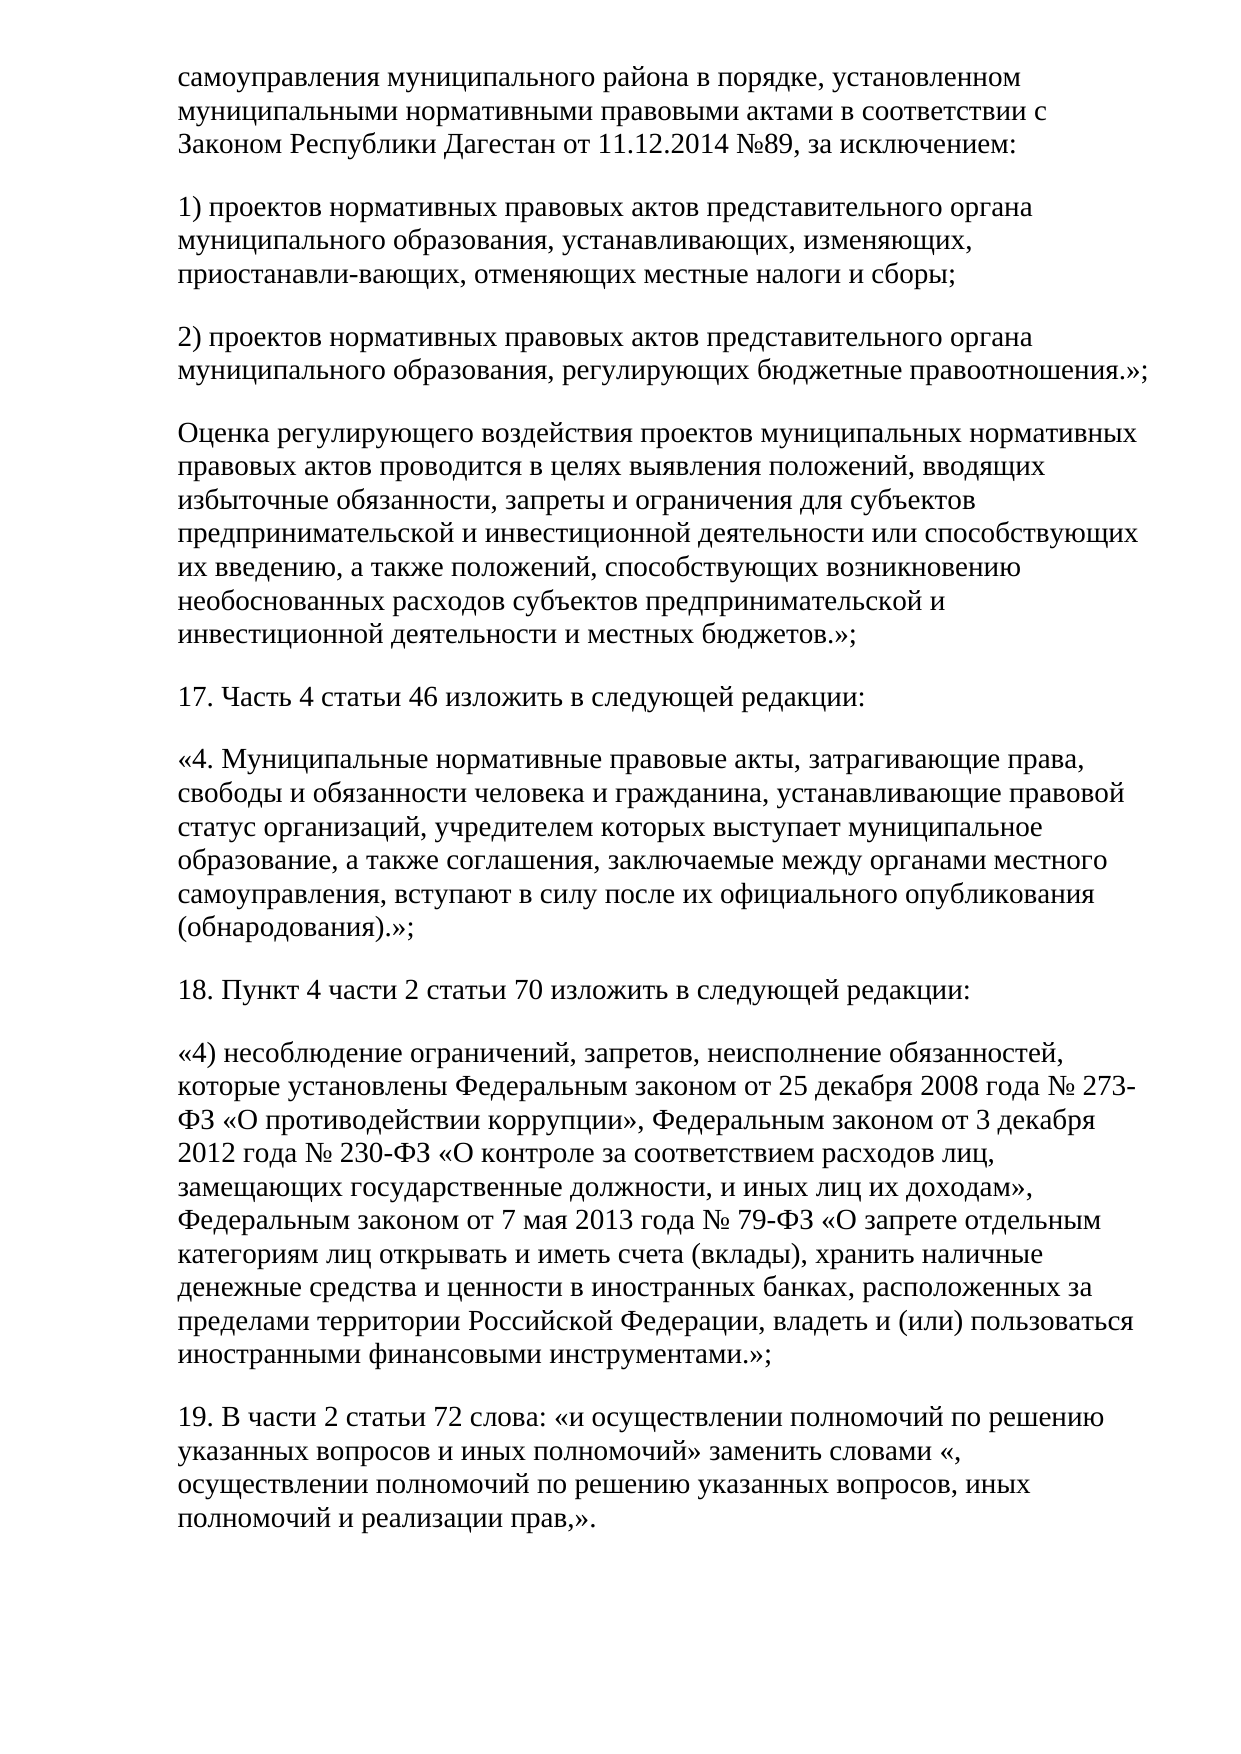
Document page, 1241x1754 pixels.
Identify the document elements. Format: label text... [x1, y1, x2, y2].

text «4) несоблюдение ограничений, запретов, неисполнение обязанностей, которые установлены Федеральным законом от 25 декабря 2008 года № 273-ФЗ «О противодействии коррупции», Федеральным законом от 3 декабря 2012 года № 230-ФЗ «О контроле за соответствием расходов лиц, замещающих государственные должности, и иных лиц их доходам», Федеральным законом от 7 мая 2013 года № 79-ФЗ «О запрете отдельным категориям лиц открывать и иметь счета (вклады), хранить наличные денежные средства и ценности в иностранных банках, расположенных за пределами территории Российской Федерации, владеть и (или) пользоваться иностранными финансовыми инструментами.»; [177, 1035, 1152, 1370]
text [177, 59, 1152, 160]
text «4. Муниципальные нормативные правовые акты, затрагивающие права, свободы и обязанности человека и гражданина, устанавливающие правовой статус организаций, учредителем которых выступает муниципальное образование, а также соглашения, заключаемые между органами местного самоуправления, вступают в силу после их официального опубликования (обнародования).»; [177, 742, 1152, 943]
text Оценка регулирующего воздействия проектов муниципальных нормативных правовых актов проводится в целях выявления положений, вводящих избыточные обязанности, запреты и ограничения для субъектов предпринимательской и инвестиционной деятельности или способствующих их введению, а также положений, способствующих возникновению необоснованных расходов субъектов предпринимательской и инвестиционной деятельности и местных бюджетов.»; [177, 415, 1152, 650]
text 18. Пункт 4 части 2 статьи 70 изложить в следующей редакции: [177, 972, 1152, 1006]
text 2) проектов нормативных правовых актов представительного органа муниципального образования, регулирующих бюджетные правоотношения.»; [177, 319, 1152, 386]
text 19. В части 2 статьи 72 слова: «и осуществлении полномочий по решению указанных вопросов и иных полномочий» заменить словами «, осуществлении полномочий по решению указанных вопросов, иных полномочий и реализации прав,». [177, 1399, 1152, 1533]
text 17. Часть 4 статьи 46 изложить в следующей редакции: [177, 679, 1152, 712]
text 1) проектов нормативных правовых актов представительного органа муниципального образования, устанавливающих, изменяющих, приостанавли-вающих, отменяющих местные налоги и сборы; [177, 189, 1152, 289]
